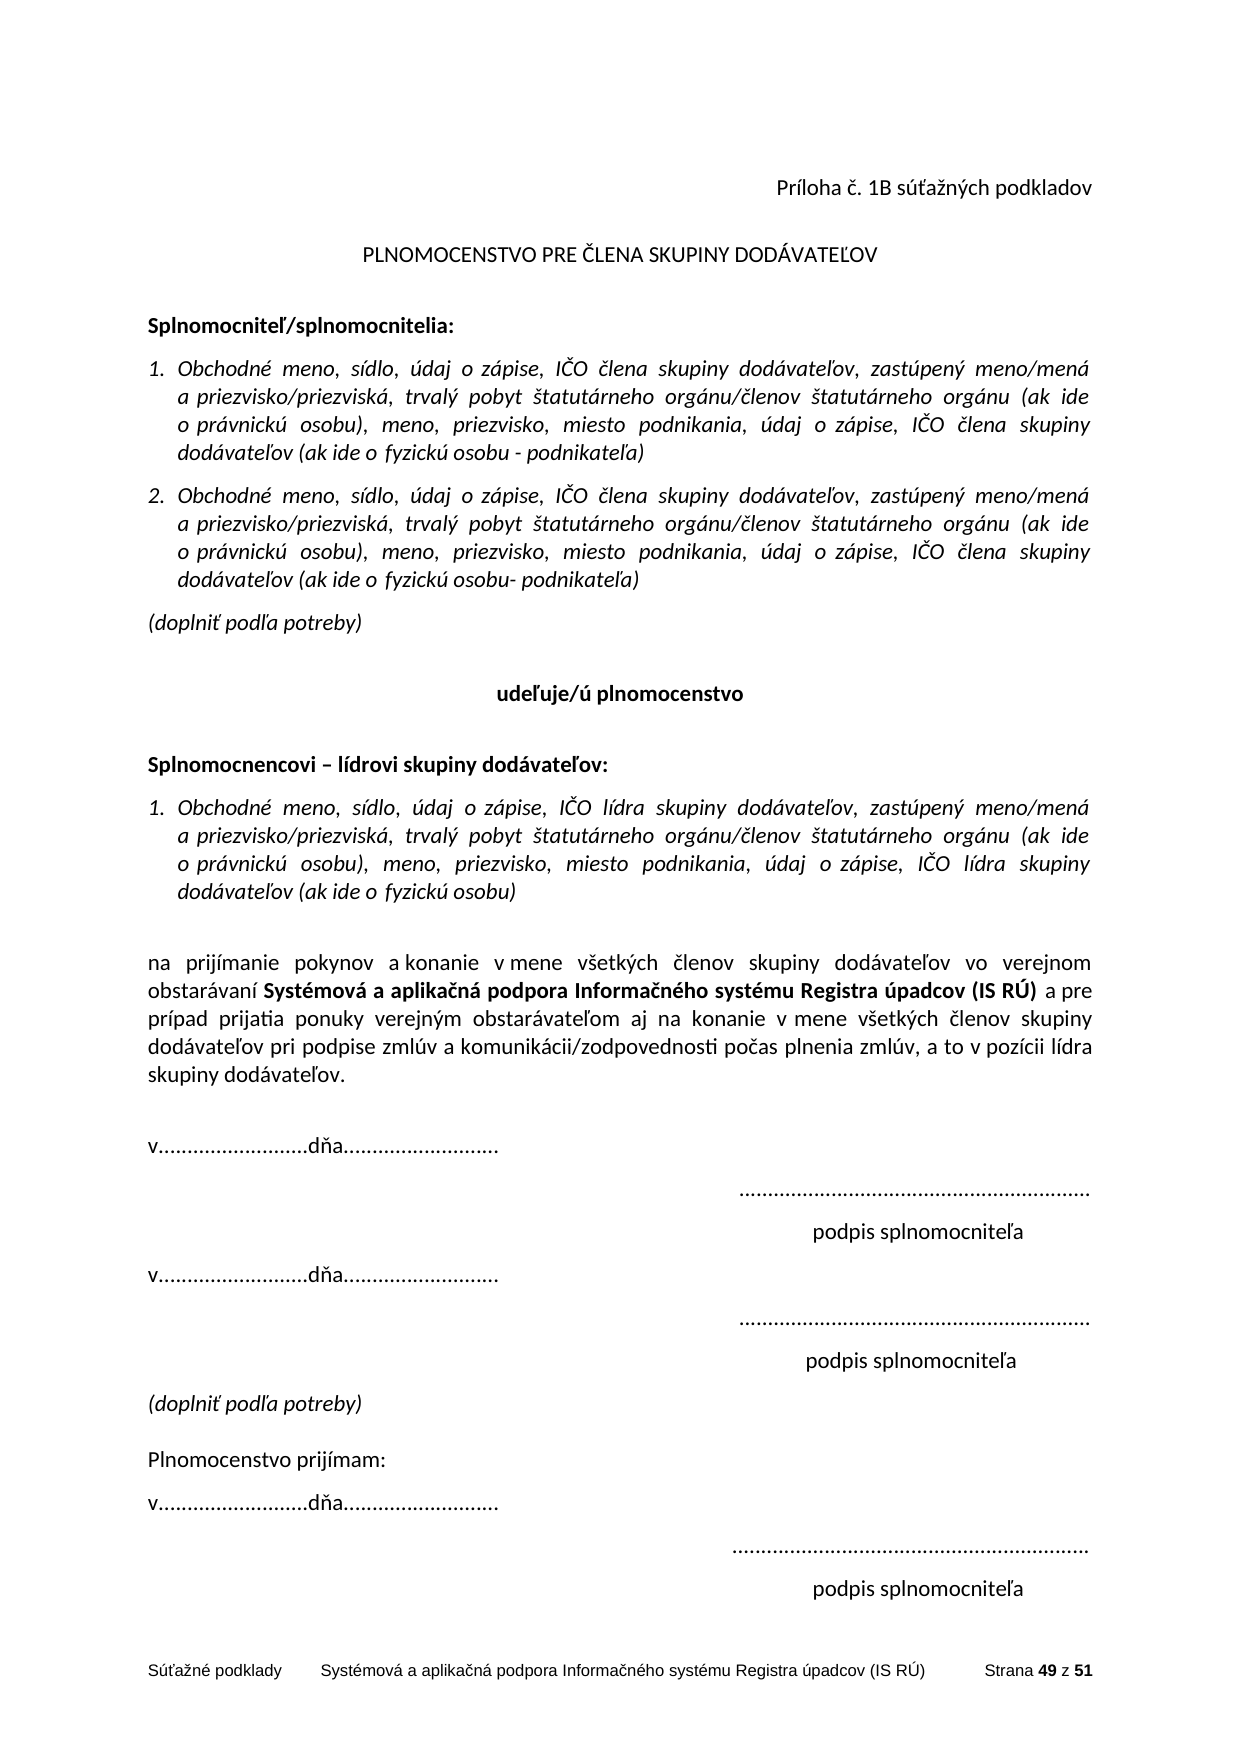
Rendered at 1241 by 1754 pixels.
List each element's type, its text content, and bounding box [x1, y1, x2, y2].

text na prijímanie pokynov a konanie v mene všetkých členov skupiny dodávateľov vo verejnom obstarávaní Systémová a aplikačná podpora Informačného systému Registra úpadcov (IS RÚ) a pre prípad prijatia ponuky verejným obstarávateľom aj na konanie v mene všetkých členov skupiny dodávateľov pri podpise zmlúv a komunikácii/zodpovednosti počas plnenia zmlúv, a to v pozícii lídra skupiny dodávateľov. [148, 948, 1092, 1088]
text Splnomocniteľ/splnomocnitelia: [148, 311, 1092, 339]
text v..........................dňa........................... [148, 1131, 1092, 1159]
text ............................................................. [665, 1174, 1092, 1202]
text udeľuje/ú plnomocenstvo [148, 679, 1092, 707]
text .............................................................. [148, 1531, 1092, 1559]
text (doplniť podľa potreby) [148, 608, 1092, 636]
list Obchodné meno, sídlo, údaj o zápise, IČO lídra skupiny dodávateľov, zastúpený meno/mená a priezvisko/priezviská, trvalý pobyt štatutárneho orgánu/členov štatutárneho orgánu (ak ide o právnickú osobu), meno, priezvisko, miesto podnikania, údaj o zápise, IČO lídra skupiny dodávateľov (ak ide o fyzickú osobu) [148, 793, 1092, 905]
text v..........................dňa........................... [148, 1260, 1092, 1288]
text podpis splnomocniteľa [148, 1574, 1092, 1602]
text plnomocenstvo pre člena skupiny dodávateľov [148, 240, 1092, 268]
text podpis splnomocniteľa [738, 1346, 1092, 1374]
list Obchodné meno, sídlo, údaj o zápise, IČO člena skupiny dodávateľov, zastúpený meno/mená a priezvisko/priezviská, trvalý pobyt štatutárneho orgánu/členov štatutárneho orgánu (ak ide o právnickú osobu), meno, priezvisko, miesto podnikania, údaj o zápise, IČO člena skupiny dodávateľov (ak ide o fyzickú osobu- podnikateľa) [148, 481, 1092, 593]
text (doplniť podľa potreby) [148, 1389, 1092, 1417]
text podpis splnomocniteľa [148, 1217, 1092, 1245]
subtitle Príloha č. 1B súťažných podkladov [148, 173, 1092, 201]
text v..........................dňa........................... [148, 1488, 1092, 1516]
text Plnomocenstvo prijímam: [148, 1445, 1092, 1473]
text ............................................................. [738, 1303, 1092, 1331]
text Splnomocnencovi – lídrovi skupiny dodávateľov: [148, 750, 1092, 778]
list Obchodné meno, sídlo, údaj o zápise, IČO člena skupiny dodávateľov, zastúpený meno/mená a priezvisko/priezviská, trvalý pobyt štatutárneho orgánu/členov štatutárneho orgánu (ak ide o právnickú osobu), meno, priezvisko, miesto podnikania, údaj o zápise, IČO člena skupiny dodávateľov (ak ide o fyzickú osobu - podnikateľa) [148, 354, 1092, 466]
